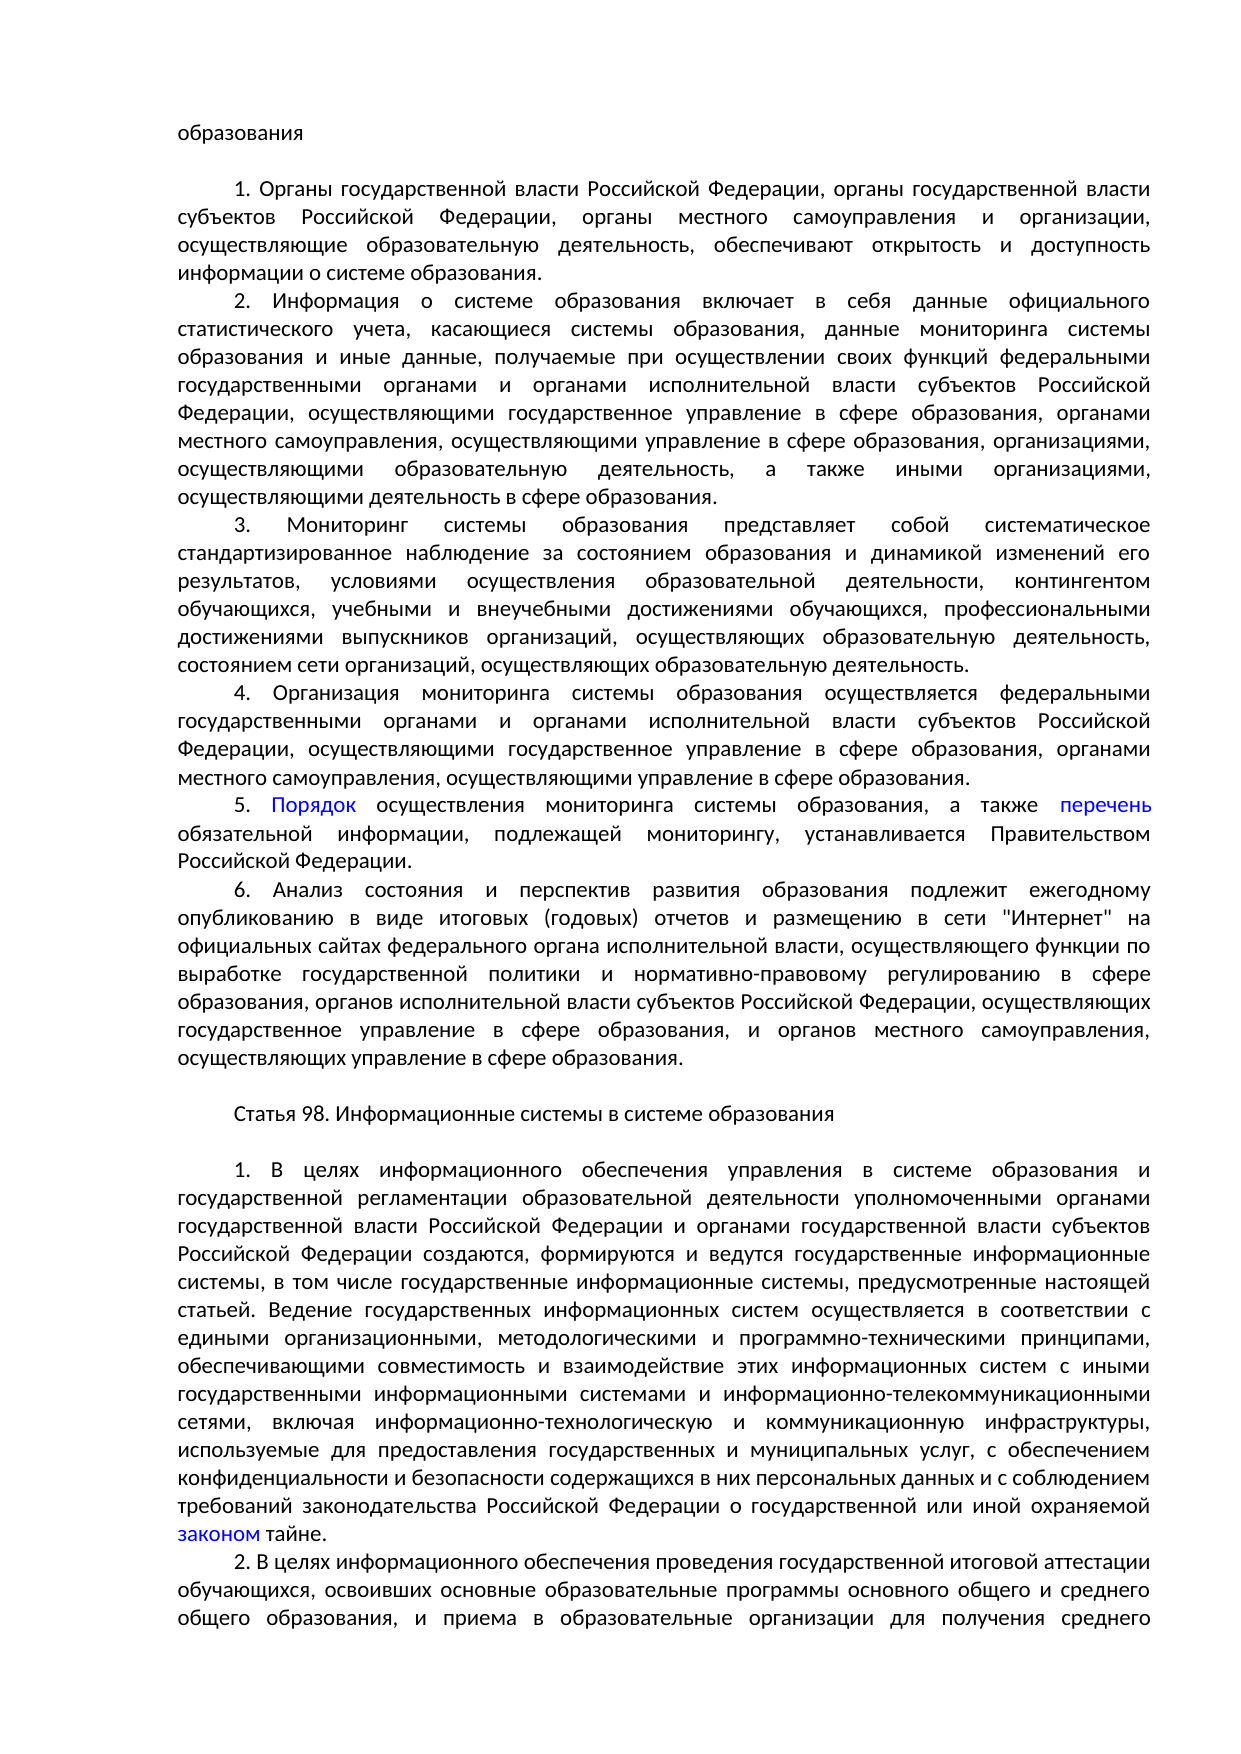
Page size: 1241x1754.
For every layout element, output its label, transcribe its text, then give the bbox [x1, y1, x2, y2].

text 6. Анализ состояния и перспектив развития образования подлежит ежегодному опубликованию в виде итоговых (годовых) отчетов и размещению в сети "Интернет" на официальных сайтах федерального органа исполнительной власти, осуществляющего функции по выработке государственной политики и нормативно-правовому регулированию в сфере образования, органов исполнительной власти субъектов Российской Федерации, осуществляющих государственное управление в сфере образования, и органов местного самоуправления, осуществляющих управление в сфере образования. [177, 875, 1152, 1071]
text 4. Организация мониторинга системы образования осуществляется федеральными государственными органами и органами исполнительной власти субъектов Российской Федерации, осуществляющими государственное управление в сфере образования, органами местного самоуправления, осуществляющими управление в сфере образования. [177, 678, 1152, 791]
text 5. Порядок осуществления мониторинга системы образования, а также перечень обязательной информации, подлежащей мониторингу, устанавливается Правительством Российской Федерации. [177, 791, 1152, 875]
text 1. В целях информационного обеспечения управления в системе образования и государственной регламентации образовательной деятельности уполномоченными органами государственной власти Российской Федерации и органами государственной власти субъектов Российской Федерации создаются, формируются и ведутся государственные информационные системы, в том числе государственные информационные системы, предусмотренные настоящей статьей. Ведение государственных информационных систем осуществляется в соответствии с едиными организационными, методологическими и программно-техническими принципами, обеспечивающими совместимость и взаимодействие этих информационных систем с иными государственными информационными системами и информационно-телекоммуникационными сетями, включая информационно-технологическую и коммуникационную инфраструктуры, используемые для предоставления государственных и муниципальных услуг, с обеспечением конфиденциальности и безопасности содержащихся в них персональных данных и с соблюдением требований законодательства Российской Федерации о государственной или иной охраняемой законом тайне. [177, 1155, 1152, 1547]
text 2. Информация о системе образования включает в себя данные официального статистического учета, касающиеся системы образования, данные мониторинга системы образования и иные данные, получаемые при осуществлении своих функций федеральными государственными органами и органами исполнительной власти субъектов Российской Федерации, осуществляющими государственное управление в сфере образования, органами местного самоуправления, осуществляющими управление в сфере образования, организациями, осуществляющими образовательную деятельность, а также иными организациями, осуществляющими деятельность в сфере образования. [177, 286, 1152, 510]
text 3. Мониторинг системы образования представляет собой систематическое стандартизированное наблюдение за состоянием образования и динамикой изменений его результатов, условиями осуществления образовательной деятельности, контингентом обучающихся, учебными и внеучебными достижениями обучающихся, профессиональными достижениями выпускников организаций, осуществляющих образовательную деятельность, состоянием сети организаций, осуществляющих образовательную деятельность. [177, 510, 1152, 678]
text Статья 98. Информационные системы в системе образования [177, 1099, 1152, 1127]
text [177, 118, 1152, 146]
text 1. Органы государственной власти Российской Федерации, органы государственной власти субъектов Российской Федерации, органы местного самоуправления и организации, осуществляющие образовательную деятельность, обеспечивают открытость и доступность информации о системе образования. [177, 174, 1152, 286]
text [177, 1547, 1152, 1631]
